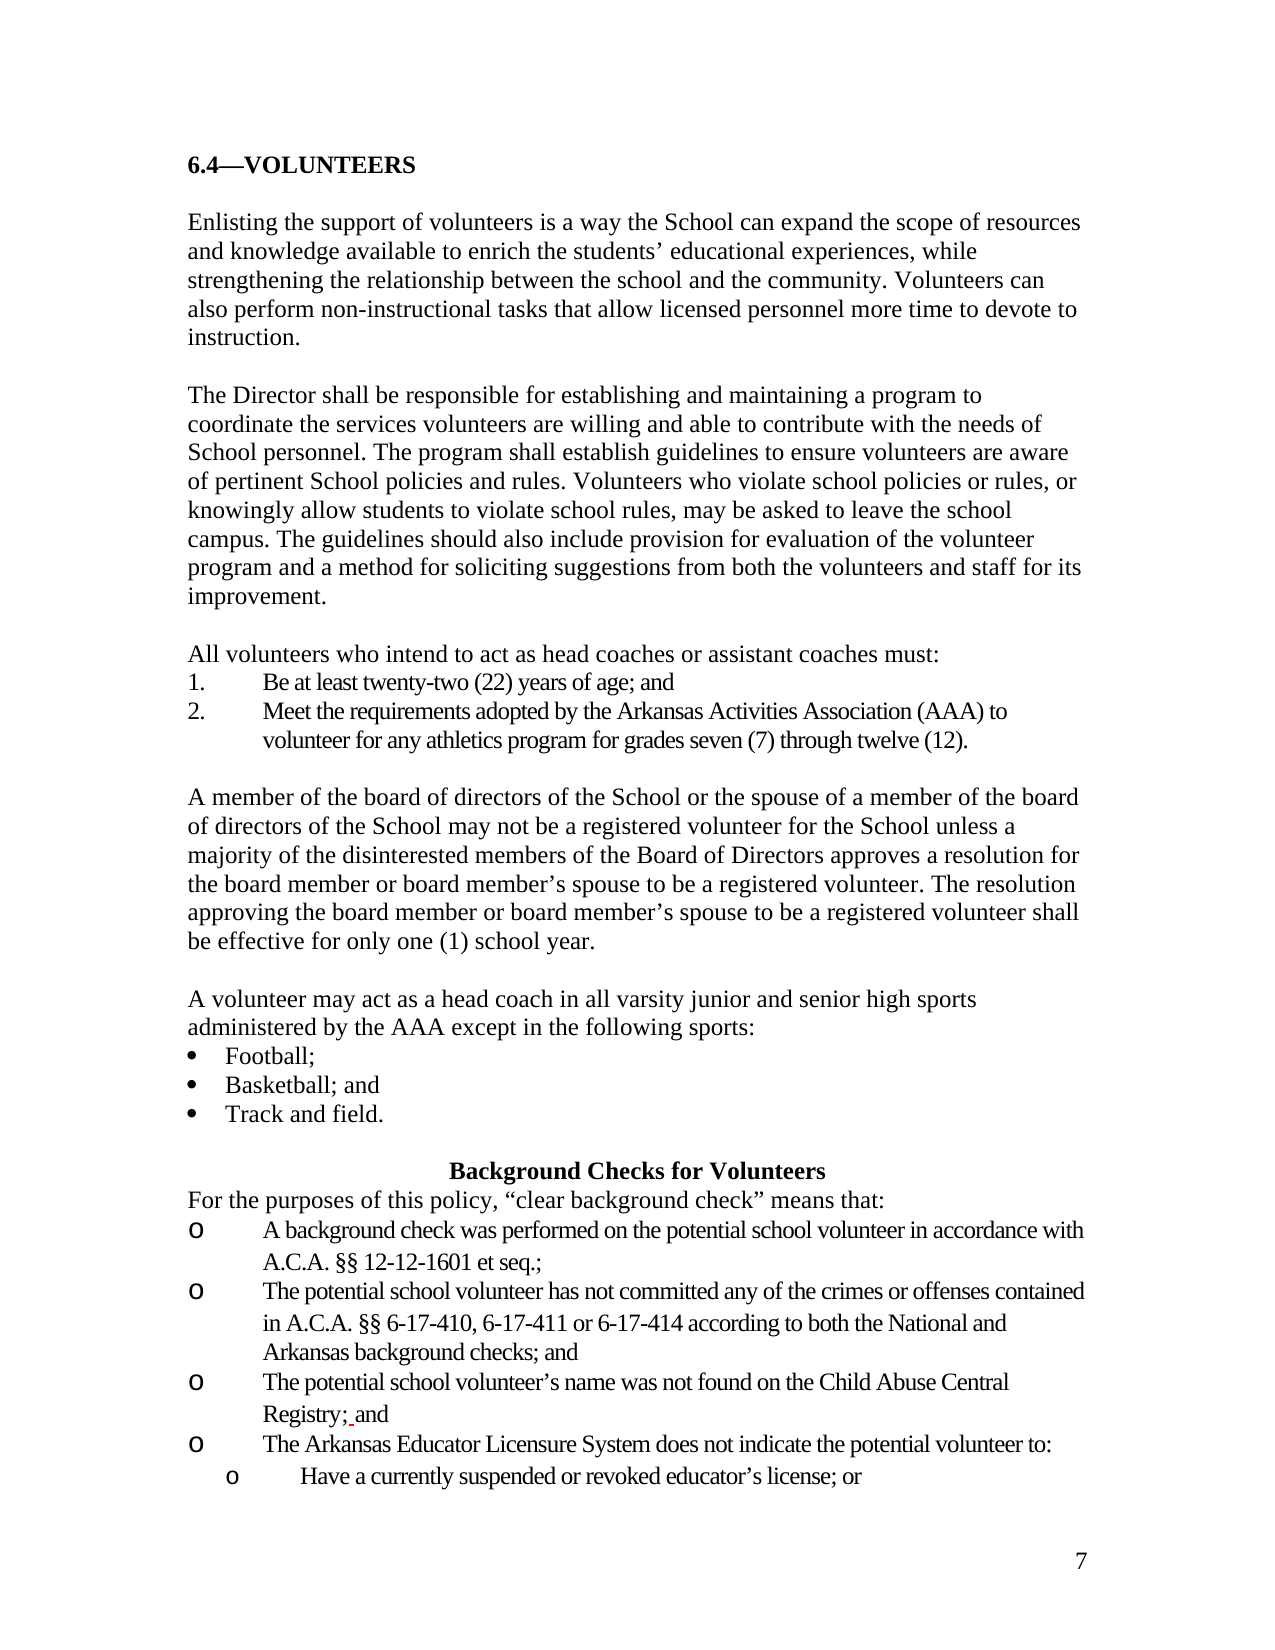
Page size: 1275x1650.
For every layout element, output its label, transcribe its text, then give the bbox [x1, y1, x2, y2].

text A volunteer may act as a head coach in all varsity junior and senior high sports administered by the AAA except in the following sports: [187, 984, 1087, 1041]
text For the purposes of this policy, “clear background check” means that: [187, 1185, 1087, 1214]
text 6.4—VOLUNTEERS [187, 150, 1087, 179]
list Basketball; and [187, 1070, 1087, 1099]
list Football; [187, 1041, 1087, 1070]
list Be at least twenty-two (22) years of age; and [187, 667, 1087, 696]
list Meet the requirements adopted by the Arkansas Activities Association (AAA) to volunteer for any athletics program for grades seven (7) through twelve (12). [187, 696, 1087, 754]
list Track and field. [187, 1099, 1087, 1127]
list The Arkansas Educator Licensure System does not indicate the potential volunteer to: [187, 1428, 1087, 1461]
text All volunteers who intend to act as head coaches or assistant coaches must: [187, 639, 1087, 667]
list Have a currently suspended or revoked educator’s license; or [225, 1461, 1087, 1492]
text Enlisting the support of volunteers is a way the School can expand the scope of resources and knowledge available to enrich the students’ educational experiences, while strengthening the relationship between the school and the community. Volunteers can also perform non-instructional tasks that allow licensed personnel more time to devote to instruction. [187, 207, 1087, 351]
list A background check was performed on the potential school volunteer in accordance with A.C.A. §§ 12-12-1601 et seq.; [187, 1214, 1087, 1276]
text A member of the board of directors of the School or the spouse of a member of the board of directors of the School may not be a registered volunteer for the School unless a majority of the disinterested members of the Board of Directors approves a resolution for the board member or board member’s spouse to be a registered volunteer. The resolution approving the board member or board member’s spouse to be a registered volunteer shall be effective for only one (1) school year. [187, 782, 1087, 955]
list The potential school volunteer has not committed any of the crimes or offenses contained in A.C.A. §§ 6-17-410, 6-17-411 or 6-17-414 according to both the National and Arkansas background checks; and [187, 1276, 1087, 1366]
text The Director shall be responsible for establishing and maintaining a program to coordinate the services volunteers are willing and able to contribute with the needs of School personnel. The program shall establish guidelines to ensure volunteers are aware of pertinent School policies and rules. Volunteers who violate school policies or rules, or knowingly allow students to violate school rules, may be asked to leave the school campus. The guidelines should also include provision for evaluation of the volunteer program and a method for soliciting suggestions from both the volunteers and staff for its improvement. [187, 380, 1087, 610]
list The potential school volunteer’s name was not found on the Child Abuse Central Registry; and [187, 1366, 1087, 1428]
text Background Checks for Volunteers [187, 1156, 1087, 1185]
